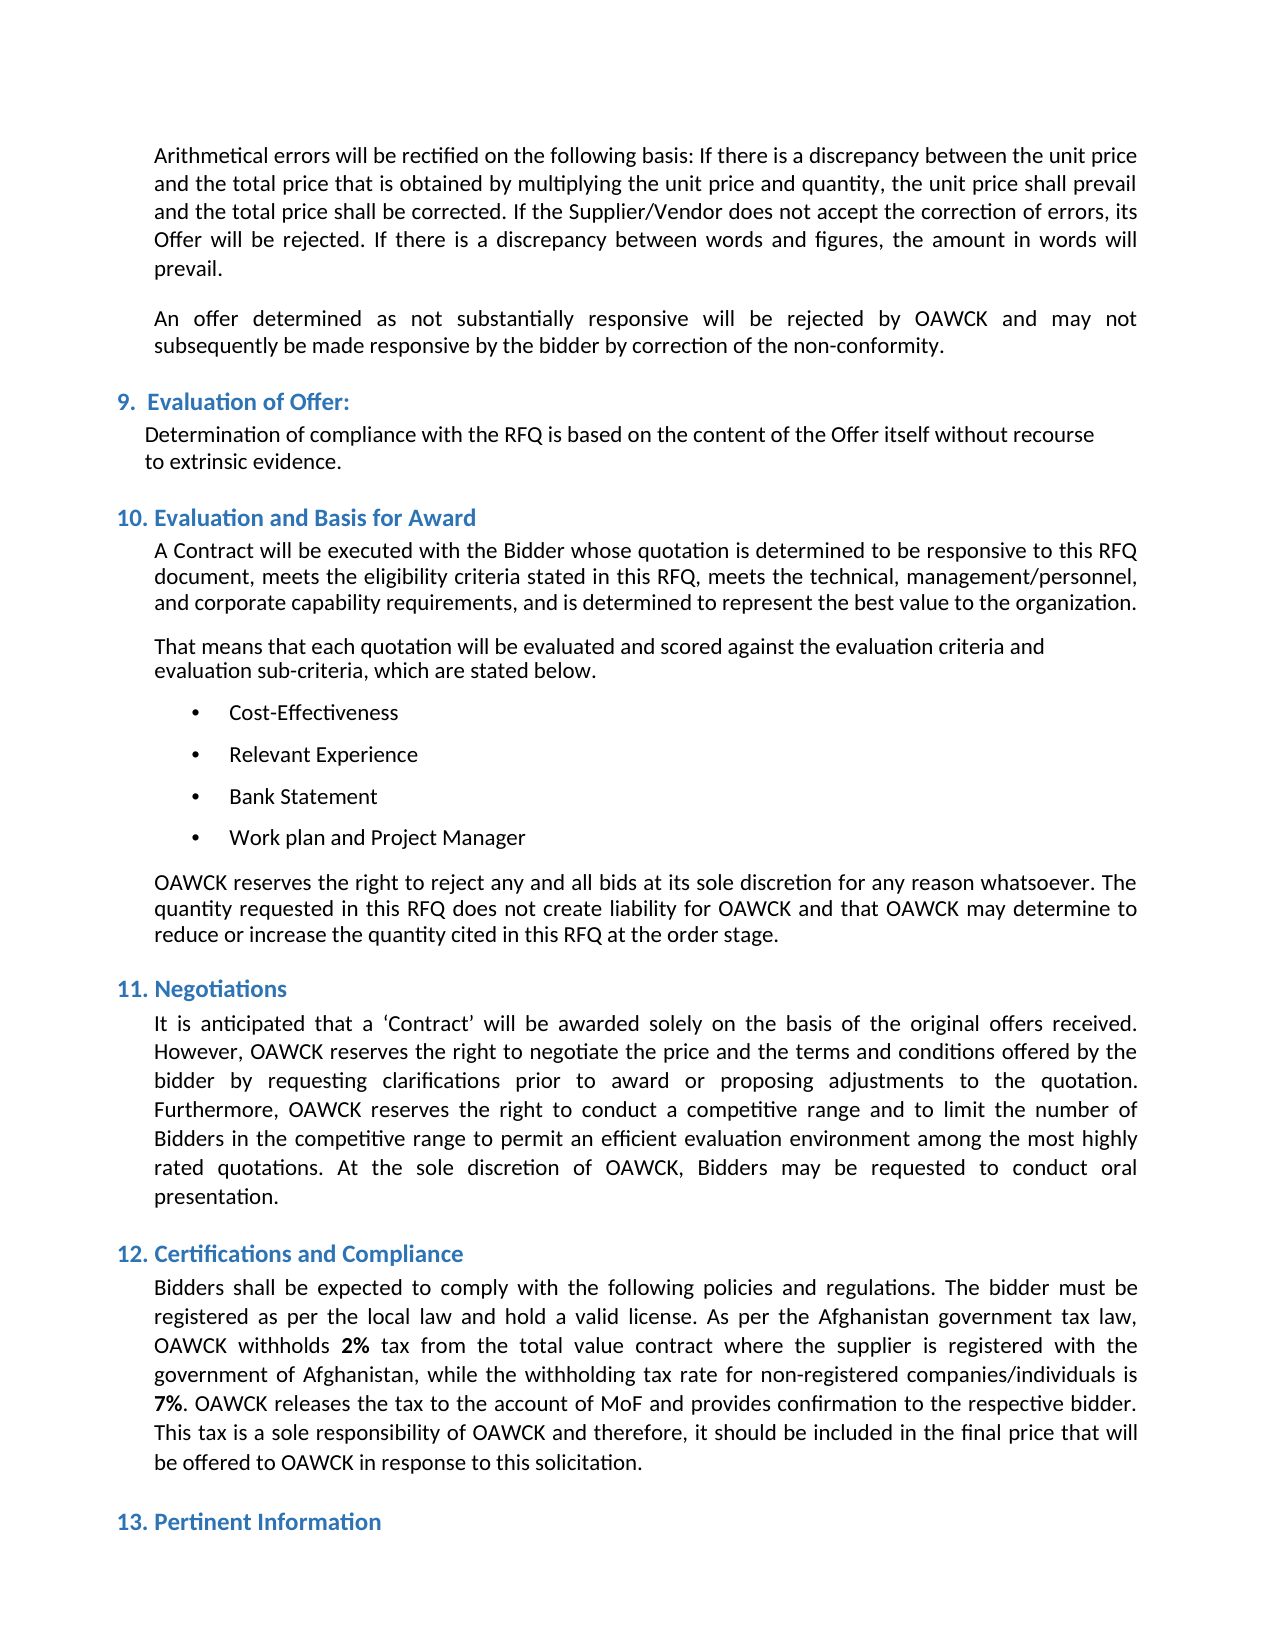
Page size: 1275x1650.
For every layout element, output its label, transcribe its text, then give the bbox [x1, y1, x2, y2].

text Arithmetical errors will be rectified on the following basis: If there is a discrepancy between the unit price and the total price that is obtained by multiplying the unit price and quantity, the unit price shall prevail and the total price shall be corrected. If the Supplier/Vendor does not accept the correction of errors, its Offer will be rejected. If there is a discrepancy between words and figures, the amount in words will prevail. [154, 141, 1139, 282]
text Bidders shall be expected to comply with the following policies and regulations. The bidder must be registered as per the local law and hold a valid license. As per the Afghanistan government tax law, OAWCK withholds 2% tax from the total value contract where the supplier is registered with the government of Afghanistan, while the withholding tax rate for non-registered companies/individuals is 7%. OAWCK releases the tax to the account of MoF and provides confirmation to the respective bidder. This tax is a sole responsibility of OAWCK and therefore, it should be included in the final price that will be offered to OAWCK in response to this solicitation. [154, 1273, 1139, 1476]
list Evaluation and Basis for Award [116, 502, 1139, 533]
text 9. Evaluation of Offer: [117, 386, 1139, 417]
text It is anticipated that a ‘Contract’ will be awarded solely on the basis of the original offers received. However, OAWCK reserves the right to negotiate the price and the terms and conditions offered by the bidder by requesting clarifications prior to award or proposing adjustments to the quotation. Furthermore, OAWCK reserves the right to conduct a competitive range and to limit the number of Bidders in the competitive range to permit an efficient evaluation environment among the most highly rated quotations. At the sole discretion of OAWCK, Bidders may be requested to conduct oral presentation. [154, 1009, 1139, 1210]
text OAWCK reserves the right to reject any and all bids at its sole discretion for any reason whatsoever. The quantity requested in this RFQ does not create liability for OAWCK and that OAWCK may determine to reduce or increase the quantity cited in this RFQ at the order stage. [154, 869, 1139, 948]
list Cost-Effectiveness [191, 698, 1139, 726]
text That means that each quotation will be evaluated and scored against the evaluation criteria and evaluation sub-criteria, which are stated below. [154, 634, 1139, 684]
list Work plan and Project Manager [191, 823, 1139, 851]
list Bank Statement [191, 782, 1139, 810]
text Determination of compliance with the RFQ is based on the content of the Offer itself without recourse to extrinsic evidence. [144, 422, 1110, 475]
list Relevant Experience [191, 740, 1139, 768]
text 12. Certifications and Compliance [117, 1238, 1139, 1268]
text An offer determined as not substantially responsive will be rejected by OAWCK and may not subsequently be made responsive by the bidder by correction of the non-conformity. [154, 306, 1139, 359]
text 11. Negotiations [117, 973, 1139, 1004]
list Pertinent Information [116, 1506, 1139, 1536]
text A Contract will be executed with the Bidder whose quotation is determined to be responsive to this RFQ document, meets the eligibility criteria stated in this RFQ, meets the technical, management/personnel, and corporate capability requirements, and is determined to represent the best value to the organization. [154, 537, 1139, 616]
